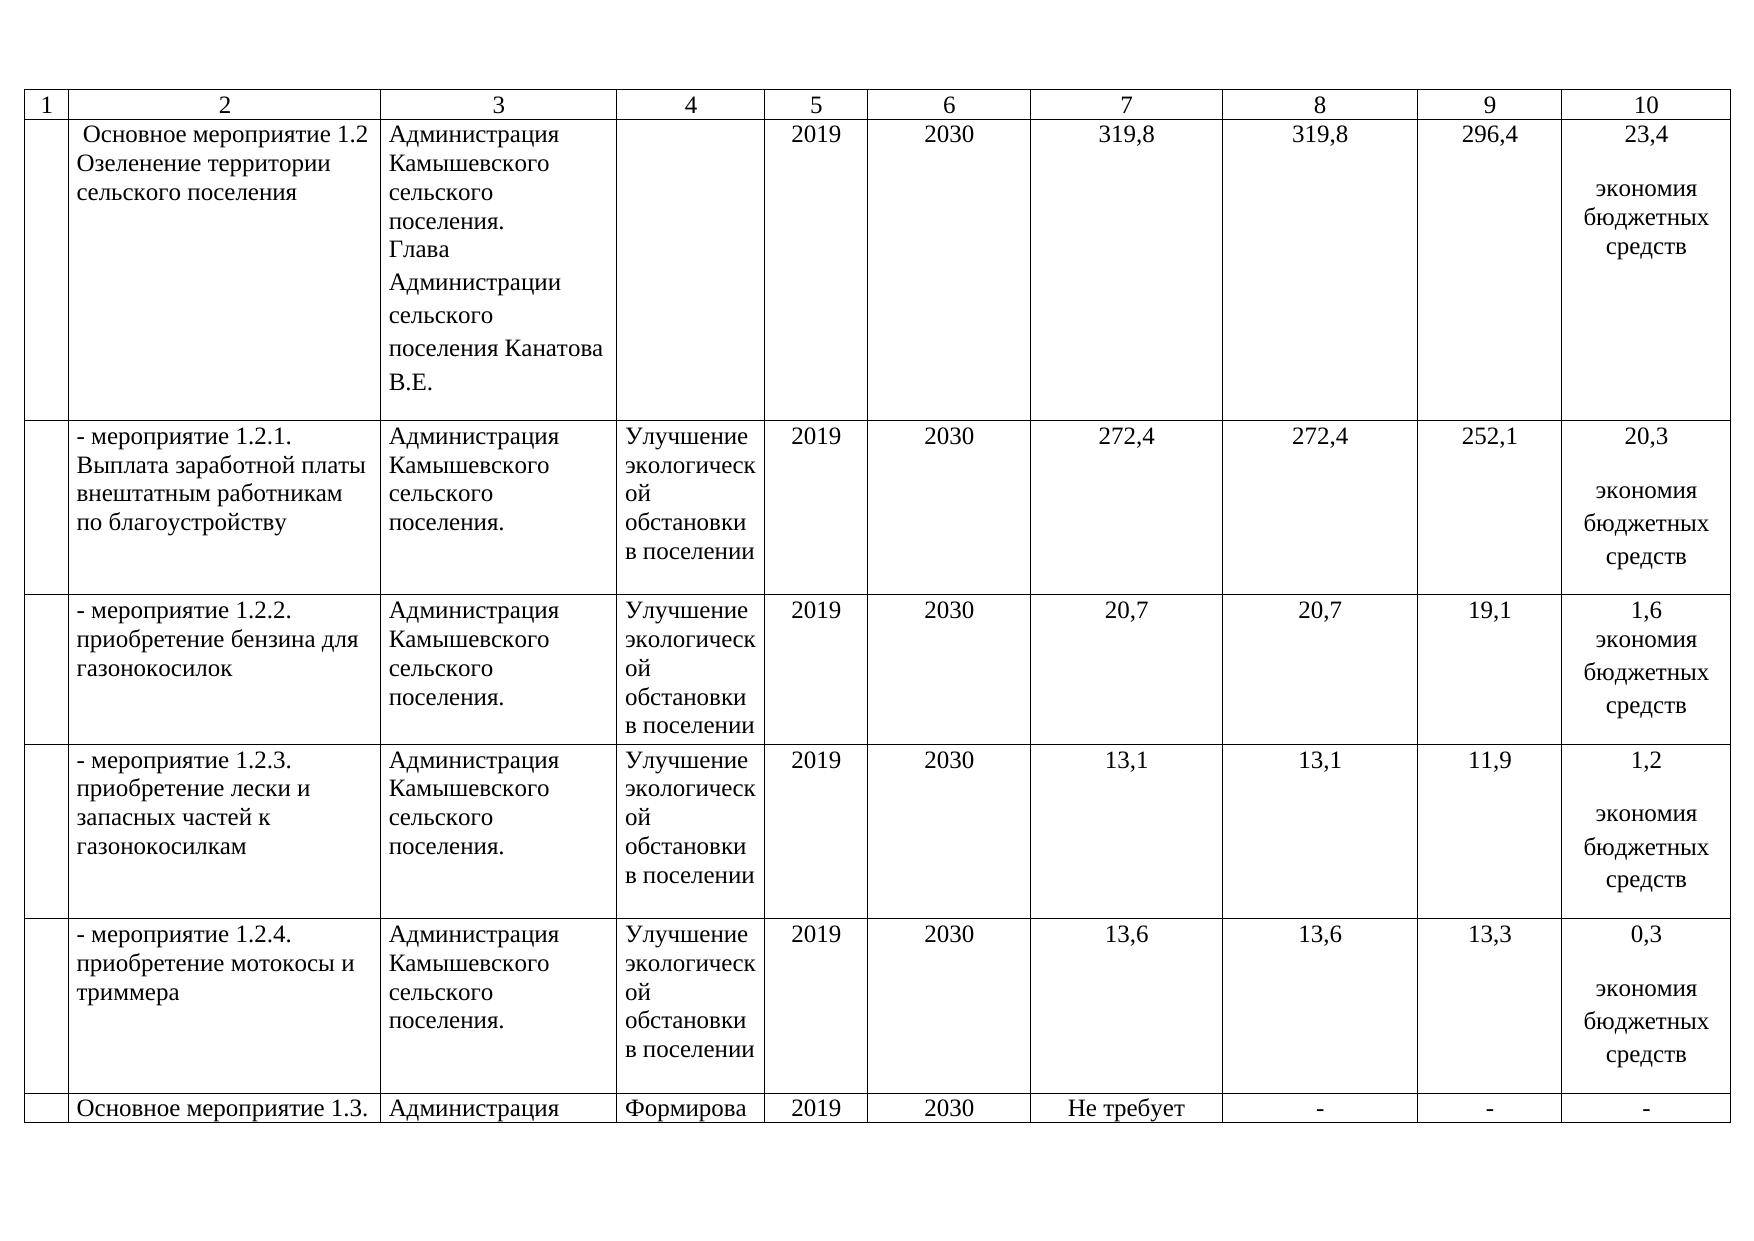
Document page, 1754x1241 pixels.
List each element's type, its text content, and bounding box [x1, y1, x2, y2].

table_cell - мероприятие 1.2.4. приобретение мотокосы и триммера [69, 919, 380, 1092]
table_cell Основное мероприятие 1.2 Озеленение территории сельского поселения [69, 120, 380, 420]
table_cell [25, 919, 68, 1092]
table_cell - мероприятие 1.2.3. приобретение лески и запасных частей к газонокосилкам [69, 745, 380, 918]
table_cell Администрация Камышевского сельского поселения. [381, 745, 616, 918]
table_cell - мероприятие 1.2.1. Выплата заработной платы внештатным работникам по благоустройству [69, 421, 380, 594]
table_header 5 [765, 90, 867, 118]
table_header 3 [381, 90, 616, 118]
table_cell 13,6 [1223, 919, 1417, 1092]
table_cell Не требует финансирования [1031, 1094, 1222, 1122]
table_header 8 [1223, 90, 1417, 118]
table_cell 19,1 [1418, 595, 1561, 744]
table_cell 13,1 [1031, 745, 1222, 918]
table_cell Улучшение экологической обстановки в поселении [617, 919, 764, 1092]
table_cell Администрация Камышевского сельского поселения. [381, 421, 616, 594]
table_cell Администрация Камышевского сельского поселения. [381, 595, 616, 744]
table_cell 2019 [765, 595, 867, 744]
table_cell [25, 595, 68, 744]
table_cell 272,4 [1031, 421, 1222, 594]
table_cell 2019 [765, 919, 867, 1092]
table_cell 13,3 [1418, 919, 1561, 1092]
table_cell Улучшение экологической обстановки в поселении [617, 595, 764, 744]
table_header 1 [25, 90, 68, 118]
table_cell 2030 [868, 595, 1030, 744]
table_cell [381, 1094, 616, 1122]
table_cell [617, 1094, 764, 1122]
table_cell 319,8 [1031, 120, 1222, 420]
table_cell 2030 [868, 919, 1030, 1092]
table_cell 1,6 экономия бюджетных средств [1562, 595, 1730, 744]
table_cell Улучшение экологической обстановки в поселении [617, 745, 764, 918]
table_cell 13,6 [1031, 919, 1222, 1092]
table_cell 20,3 экономия бюджетных средств [1562, 421, 1730, 594]
table_cell [25, 421, 68, 594]
table_header 7 [1031, 90, 1222, 118]
table_cell 13,1 [1223, 745, 1417, 918]
table_cell - мероприятие 1.2.2. приобретение бензина для газонокосилок [69, 595, 380, 744]
table_cell 23,4 экономия бюджетных средств [1562, 120, 1730, 420]
table_cell 2030 [868, 421, 1030, 594]
table_header 9 [1418, 90, 1561, 118]
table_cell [381, 120, 616, 420]
table_cell 2019 [765, 745, 867, 918]
table_cell [25, 120, 68, 420]
table_cell Администрация Камышевского сельского поселения. [381, 919, 616, 1092]
table_cell [25, 1094, 68, 1122]
table_cell 2019 [765, 120, 867, 420]
table_header 10 [1562, 90, 1730, 118]
table_cell - [1418, 1094, 1561, 1122]
table_cell 0,3 экономия бюджетных средств [1562, 919, 1730, 1092]
table_cell 20,7 [1223, 595, 1417, 744]
table_header 4 [617, 90, 764, 118]
table_cell 296,4 [1418, 120, 1561, 420]
table_cell 2030 [868, 745, 1030, 918]
table_cell 1,2 экономия бюджетных средств [1562, 745, 1730, 918]
table_cell [25, 745, 68, 918]
table_cell Улучшение экологической обстановки в поселении [617, 421, 764, 594]
table_cell [617, 120, 764, 420]
table_cell 2030 [868, 120, 1030, 420]
table_cell 2019 [765, 421, 867, 594]
table_cell 20,7 [1031, 595, 1222, 744]
table_cell 252,1 [1418, 421, 1561, 594]
table_cell 272,4 [1223, 421, 1417, 594]
table_cell - [1223, 1094, 1417, 1122]
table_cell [69, 1094, 380, 1122]
table_cell 11,9 [1418, 745, 1561, 918]
table_cell - [1562, 1094, 1730, 1122]
table_header 2 [69, 90, 380, 118]
table_header 6 [868, 90, 1030, 118]
table_cell 2019 [765, 1094, 867, 1122]
table_cell 319,8 [1223, 120, 1417, 420]
table_cell 2030 [868, 1094, 1030, 1122]
